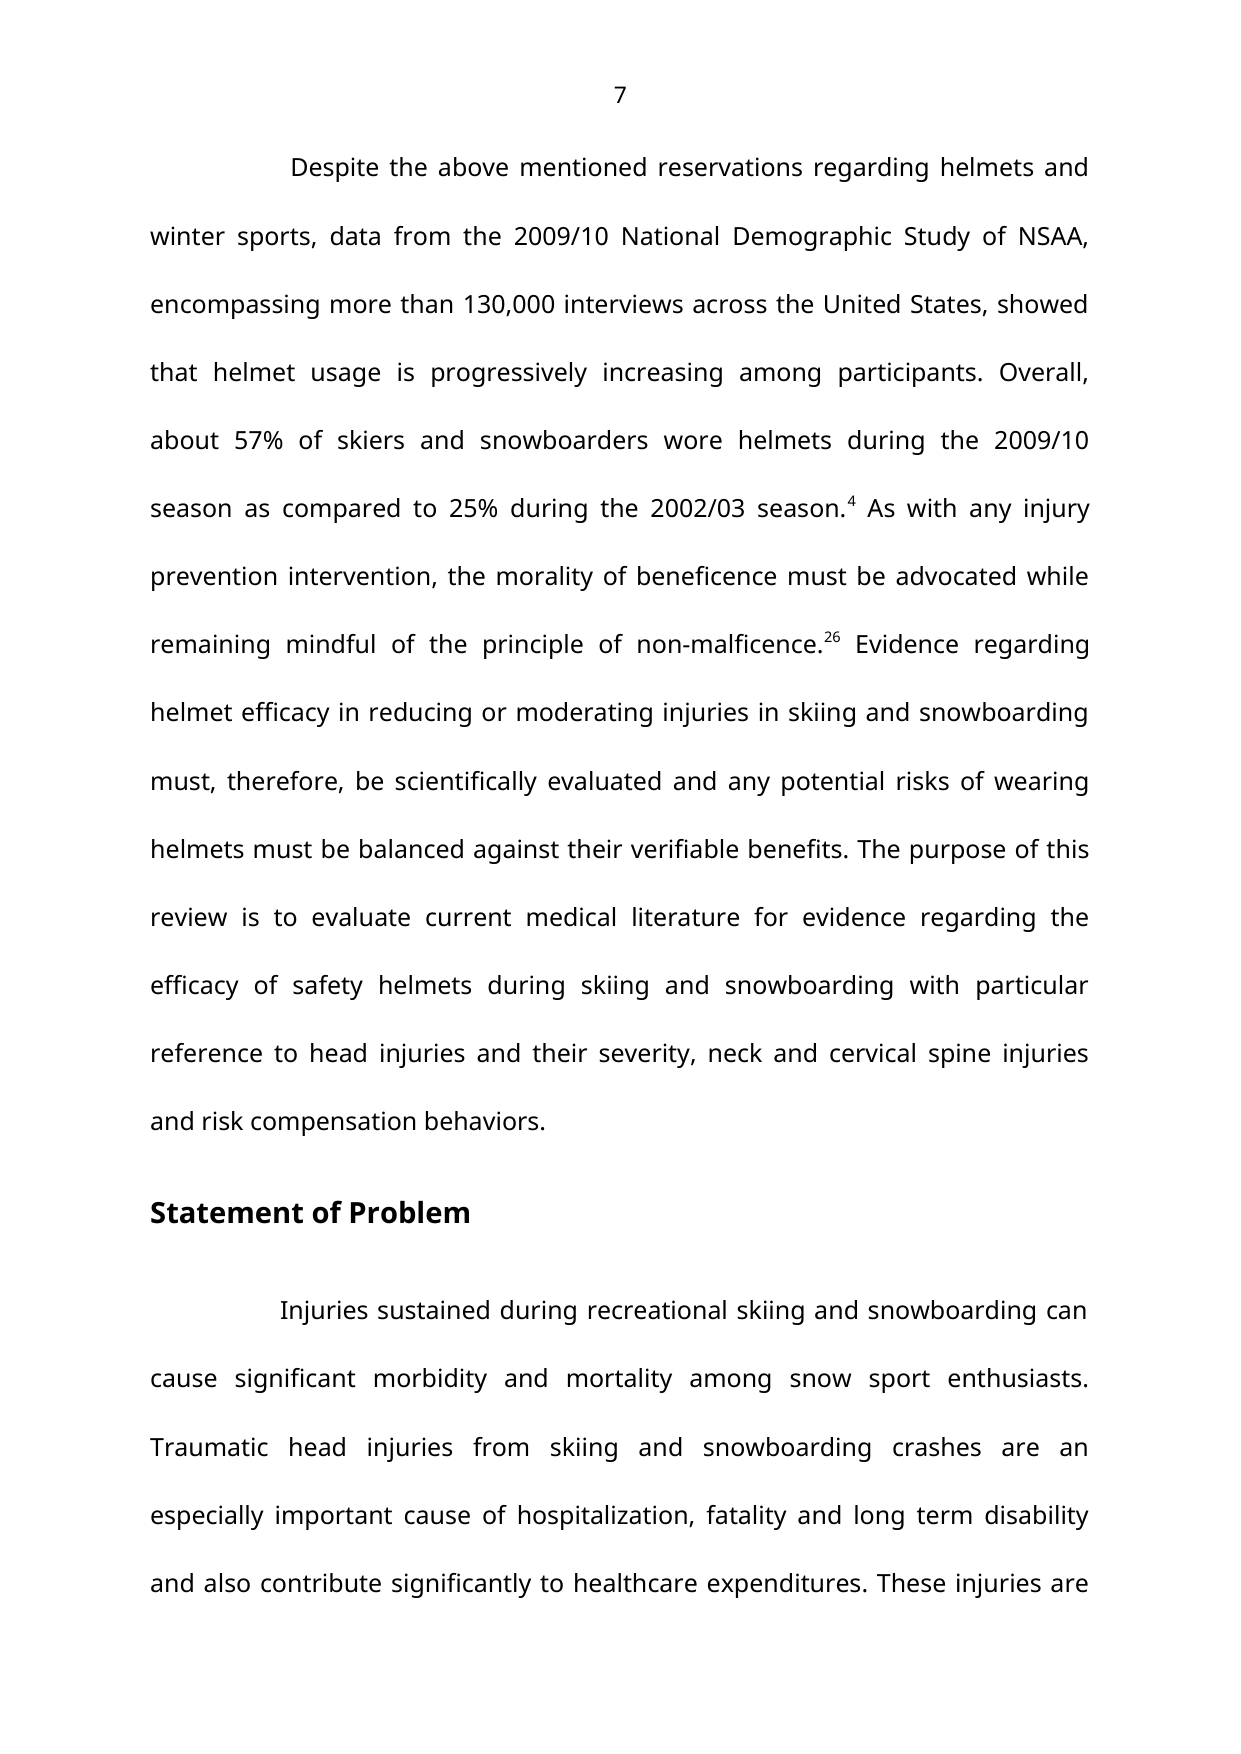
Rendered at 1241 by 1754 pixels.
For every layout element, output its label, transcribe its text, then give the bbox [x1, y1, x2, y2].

text Despite the above mentioned reservations regarding helmets and winter sports, data from the 2009/10 National Demographic Study of NSAA, encompassing more than 130,000 interviews across the United States, showed that helmet usage is progressively increasing among participants. Overall, about 57% of skiers and snowboarders wore helmets during the 2009/10 season as compared to 25% during the 2002/03 season.4 As with any injury prevention intervention, the morality of beneficence must be advocated while remaining mindful of the principle of non-malficence.26 Evidence regarding helmet efficacy in reducing or moderating injuries in skiing and snowboarding must, therefore, be scientifically evaluated and any potential risks of wearing helmets must be balanced against their verifiable benefits. The purpose of this review is to evaluate current medical literature for evidence regarding the efficacy of safety helmets during skiing and snowboarding with particular reference to head injuries and their severity, neck and cervical spine injuries and risk compensation behaviors. [150, 150, 1090, 1138]
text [150, 1293, 1090, 1599]
text Statement of Problem [150, 1193, 1090, 1232]
